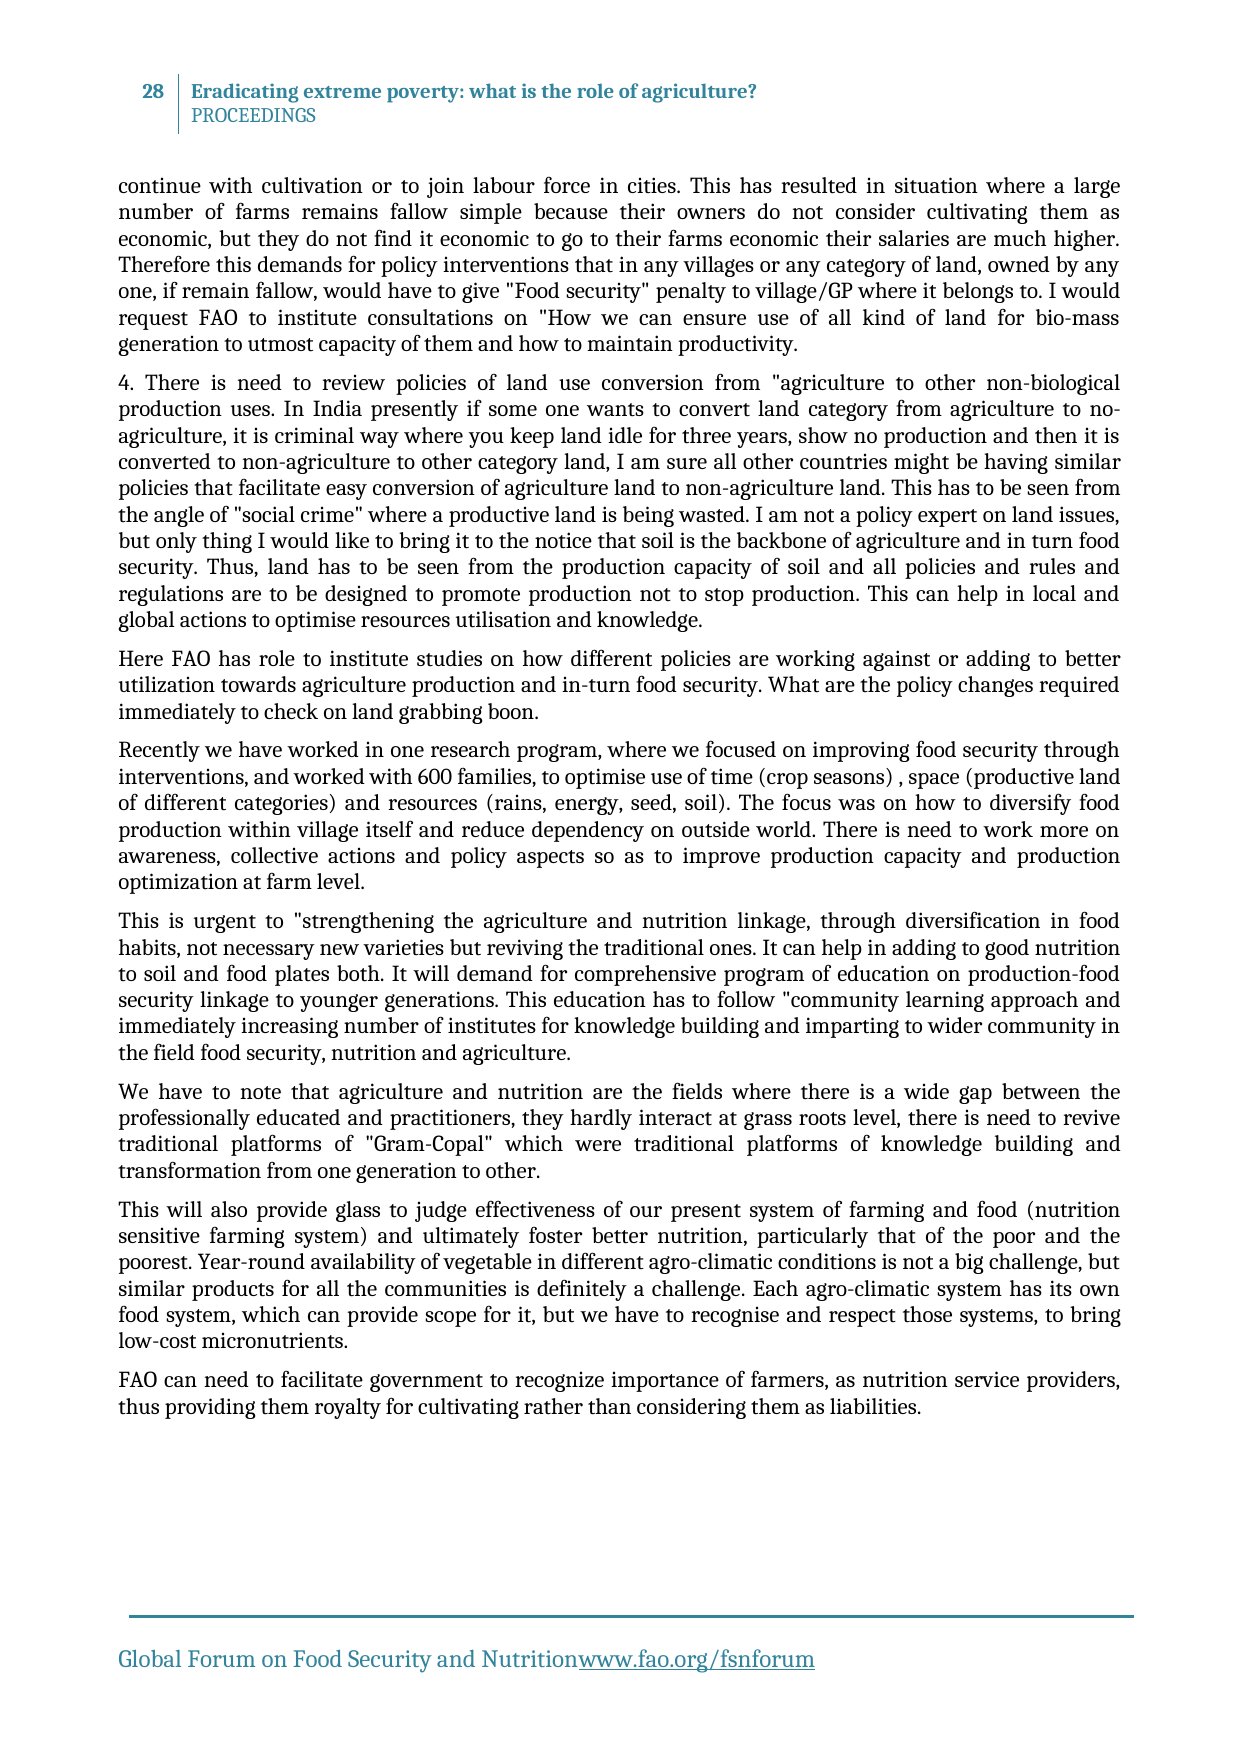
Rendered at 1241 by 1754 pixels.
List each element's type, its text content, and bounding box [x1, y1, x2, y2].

text Here FAO has role to institute studies on how different policies are working against or adding to better utilization towards agriculture production and in-turn food security. What are the policy changes required immediately to check on land grabbing boon. [118, 646, 1122, 725]
text FAO can need to facilitate government to recognize importance of farmers, as nutrition service providers, thus providing them royalty for cultivating rather than considering them as liabilities. [118, 1367, 1122, 1420]
text We have to note that agriculture and nutrition are the fields where there is a wide gap between the professionally educated and practitioners, they hardly interact at grass roots level, there is need to revive traditional platforms of "Gram-Copal" which were traditional platforms of knowledge building and transformation from one generation to other. [118, 1078, 1122, 1184]
text 4. There is need to review policies of land use conversion from "agriculture to other non-biological production uses. In India presently if some one wants to convert land category from agriculture to no-agriculture, it is criminal way where you keep land idle for three years, show no production and then it is converted to non-agriculture to other category land, I am sure all other countries might be having similar policies that facilitate easy conversion of agriculture land to non-agriculture land. This has to be seen from the angle of "social crime" where a productive land is being wasted. I am not a policy expert on land issues, but only thing I would like to bring it to the notice that soil is the backbone of agriculture and in turn food security. Thus, land has to be seen from the production capacity of soil and all policies and rules and regulations are to be designed to promote production not to stop production. This can help in local and global actions to optimise resources utilisation and knowledge. [118, 370, 1122, 633]
text This is urgent to "strengthening the agriculture and nutrition linkage, through diversification in food habits, not necessary new varieties but reviving the traditional ones. It can help in adding to good nutrition to soil and food plates both. It will demand for comprehensive program of education on production-food security linkage to younger generations. This education has to follow "community learning approach and immediately increasing number of institutes for knowledge building and imparting to wider community in the field food security, nutrition and agriculture. [118, 908, 1122, 1066]
text This will also provide glass to judge effectiveness of our present system of farming and food (nutrition sensitive farming system) and ultimately foster better nutrition, particularly that of the poor and the poorest. Year-round availability of vegetable in different agro-climatic conditions is not a big challenge, but similar products for all the communities is definitely a challenge. Each agro-climatic system has its own food system, which can provide scope for it, but we have to recognise and respect those systems, to bring low-cost micronutrients. [118, 1196, 1122, 1354]
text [118, 173, 1122, 357]
text Recently we have worked in one research program, where we focused on improving food security through interventions, and worked with 600 families, to optimise use of time (crop seasons) , space (productive land of different categories) and resources (rains, energy, seed, soil). The focus was on how to diversify food production within village itself and reduce dependency on outside world. There is need to work more on awareness, collective actions and policy aspects so as to improve production capacity and production optimization at farm level. [118, 737, 1122, 895]
